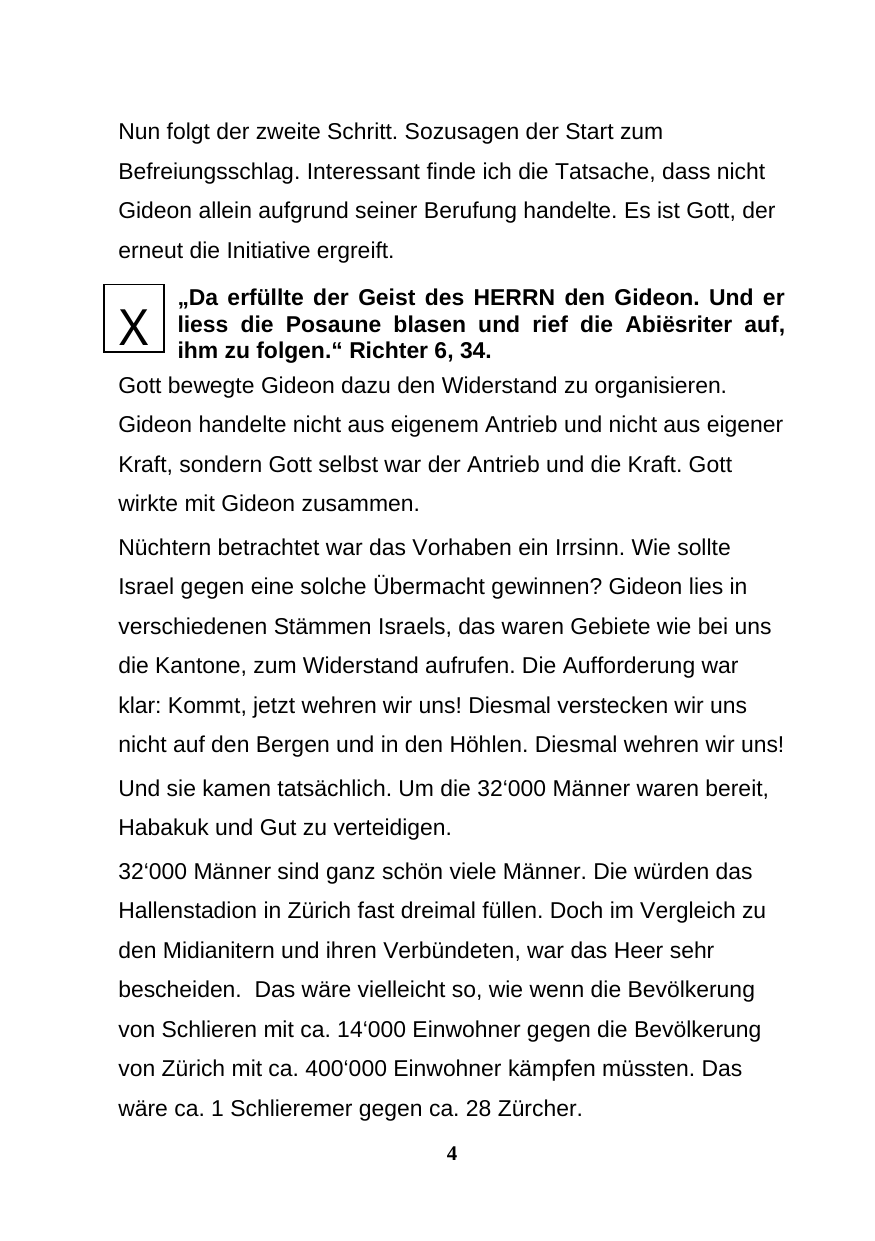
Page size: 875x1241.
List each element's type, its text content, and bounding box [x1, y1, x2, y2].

list Nun folgt der zweite Schritt. Sozusagen der Start zum Befreiungsschlag. Interessant finde ich die Tatsache, dass nicht Gideon allein aufgrund seiner Berufung handelte. Es ist Gott, der erneut die Initiative ergreift. [118, 118, 785, 263]
list Gott bewegte Gideon dazu den Widerstand zu organisieren. Gideon handelte nicht aus eigenem Antrieb und nicht aus eigener Kraft, sondern Gott selbst war der Antrieb und die Kraft. Gott wirkte mit Gideon zusammen. [118, 372, 785, 517]
text „Da erfüllte der Geist des HERRN den Gideon. Und er liess die Posaune blasen und rief die Abiësriter auf, ihm zu folgen.“ Richter 6, 34. [177, 284, 785, 363]
list Und sie kamen tatsächlich. Um die 32‘000 Männer waren bereit, Habakuk und Gut zu verteidigen. [118, 775, 785, 841]
list 32‘000 Männer sind ganz schön viele Männer. Die würden das Hallenstadion in Zürich fast dreimal füllen. Doch im Vergleich zu den Midianitern und ihren Verbündeten, war das Heer sehr bescheiden. Das wäre vielleicht so, wie wenn die Bevölkerung von Schlieren mit ca. 14‘000 Einwohner gegen die Bevölkerung von Zürich mit ca. 400‘000 Einwohner kämpfen müssten. Das wäre ca. 1 Schlieremer gegen ca. 28 Zürcher. [118, 858, 785, 1121]
list Nüchtern betrachtet war das Vorhaben ein Irrsinn. Wie sollte Israel gegen eine solche Übermacht gewinnen? Gideon lies in verschiedenen Stämmen Israels, das waren Gebiete wie bei uns die Kantone, zum Widerstand aufrufen. Die Aufforderung war klar: Kommt, jetzt wehren wir uns! Diesmal verstecken wir uns nicht auf den Bergen und in den Höhlen. Diesmal wehren wir uns! [118, 534, 785, 758]
